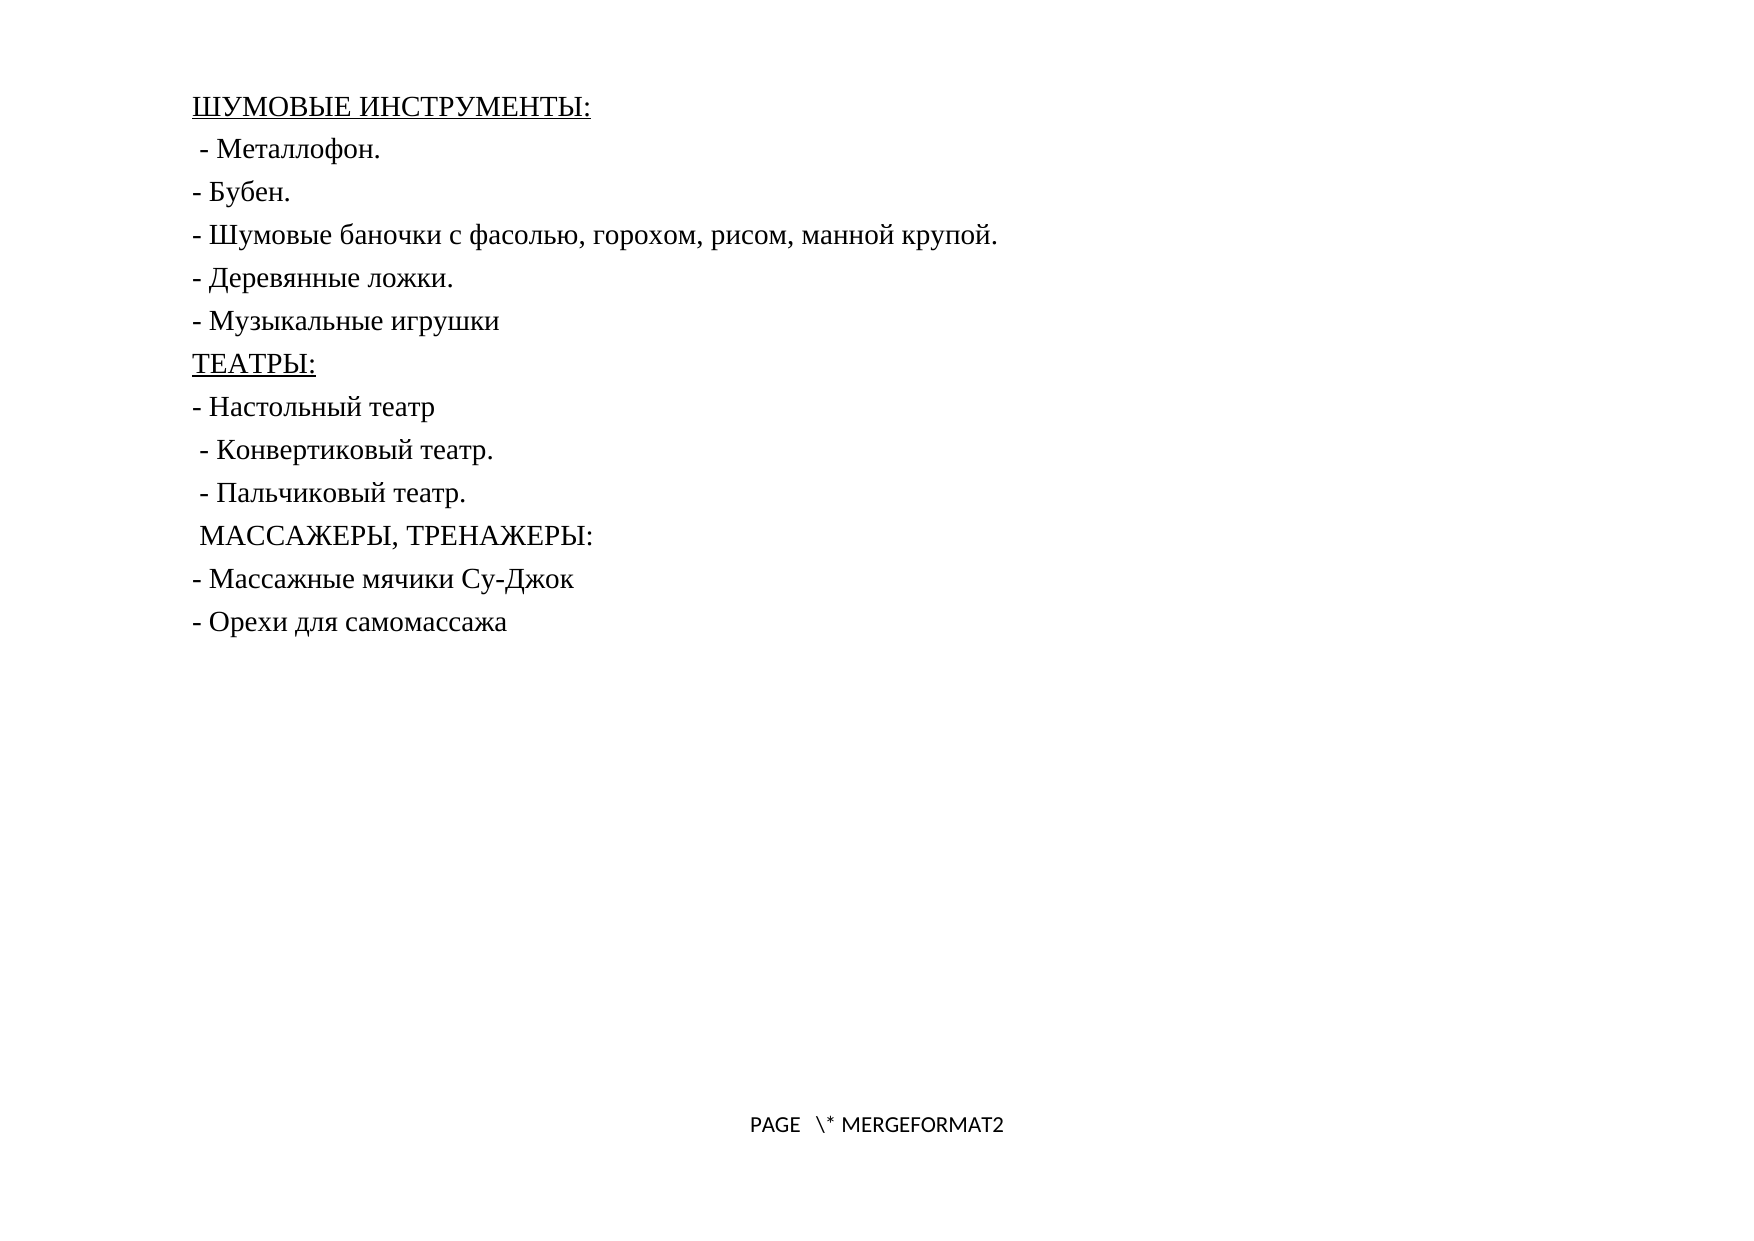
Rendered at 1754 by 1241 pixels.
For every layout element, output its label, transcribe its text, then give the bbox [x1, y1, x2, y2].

text МАССАЖЕРЫ, ТРЕНАЖЕРЫ: [118, 518, 1636, 551]
text - Орехи для самомассажа [118, 604, 1636, 637]
text - Металлофон. [118, 132, 1636, 165]
text - Деревянные ложки. [118, 260, 1636, 294]
text - Музыкальные игрушки [118, 303, 1636, 337]
text - Пальчиковый театр. [118, 475, 1636, 508]
text - Конвертиковый театр. [118, 432, 1636, 466]
text - Шумовые баночки с фасолью, горохом, рисом, манной крупой. [118, 217, 1636, 251]
text - Бубен. [118, 174, 1636, 208]
text - Массажные мячики Су-Джок [118, 561, 1636, 594]
text ШУМОВЫЕ ИНСТРУМЕНТЫ: [118, 89, 1636, 122]
text ТЕАТРЫ: [118, 346, 1636, 380]
text - Настольный театр [118, 389, 1636, 423]
